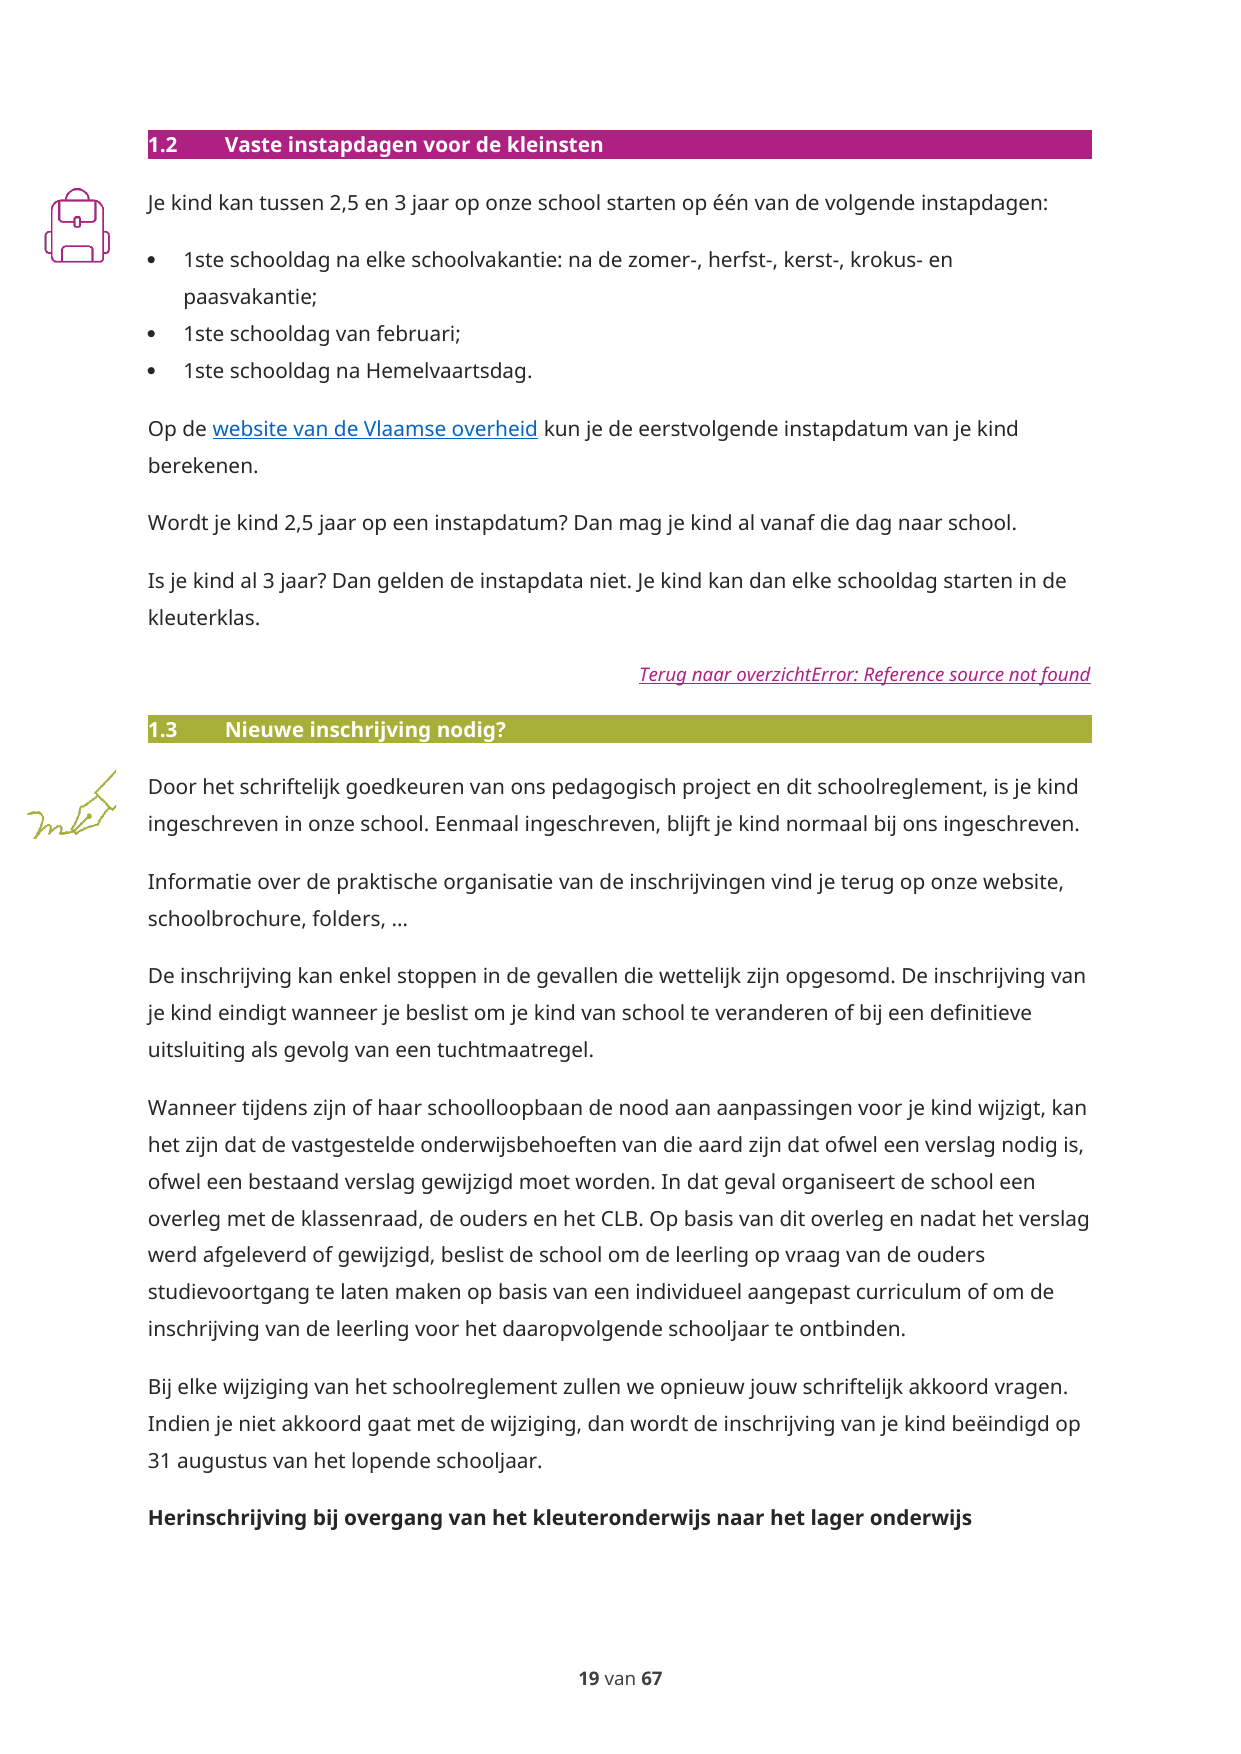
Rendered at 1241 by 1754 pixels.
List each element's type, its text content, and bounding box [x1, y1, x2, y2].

text Door het schriftelijk goedkeuren van ons pedagogisch project en dit schoolreglement, is je kind ingeschreven in onze school. Eenmaal ingeschreven, blijft je kind normaal bij ons ingeschreven. [148, 772, 1092, 838]
subtitle Nieuwe inschrijving nodig? [148, 715, 1092, 743]
text Informatie over de praktische organisatie van de inschrijvingen vind je terug op onze website, schoolbrochure, folders, … [148, 867, 1092, 932]
text 1ste schooldag van februari; [148, 319, 1092, 348]
text 1ste schooldag na Hemelvaartsdag. [148, 356, 1092, 385]
text 1ste schooldag na elke schoolvakantie: na de zomer-, herfst-, kerst-, krokus- en paasvakantie; [148, 246, 1092, 311]
text Herinschrijving bij overgang van het kleuteronderwijs naar het lager onderwijs [148, 1503, 1092, 1532]
text Je kind kan tussen 2,5 en 3 jaar op onze school starten op één van de volgende instapdagen: [148, 188, 1092, 216]
text Op de website van de Vlaamse overheid kun je de eerstvolgende instapdatum van je kind berekenen. [148, 414, 1107, 479]
subtitle Vaste instapdagen voor de kleinsten [148, 130, 1092, 159]
text Wordt je kind 2,5 jaar op een instapdatum? Dan mag je kind al vanaf die dag naar school. [148, 508, 1092, 537]
text Is je kind al 3 jaar? Dan gelden de instapdata niet. Je kind kan dan elke schooldag starten in de kleuterklas. [148, 566, 1092, 632]
text De inschrijving kan enkel stoppen in de gevallen die wettelijk zijn opgesomd. De inschrijving van je kind eindigt wanneer je beslist om je kind van school te veranderen of bij een definitieve uitsluiting als gevolg van een tuchtmaatregel. [148, 962, 1092, 1064]
text Bij elke wijziging van het schoolreglement zullen we opnieuw jouw schriftelijk akkoord vragen. Indien je niet akkoord gaat met de wijziging, dan wordt de inschrijving van je kind beëindigd op 31 augustus van het lopende schooljaar. [148, 1372, 1092, 1474]
text Wanneer tijdens zijn of haar schoolloopbaan de nood aan aanpassingen voor je kind wijzigt, kan het zijn dat de vastgestelde onderwijsbehoeften van die aard zijn dat ofwel een verslag nodig is, ofwel een bestaand verslag gewijzigd moet worden. In dat geval organiseert de school een overleg met de klassenraad, de ouders en het CLB. Op basis van dit overleg en nadat het verslag werd afgeleverd of gewijzigd, beslist de school om de leerling op vraag van de ouders studievoortgang te laten maken op basis van een individueel aangepast curriculum of om de inschrijving van de leerling voor het daaropvolgende schooljaar te ontbinden. [148, 1093, 1092, 1343]
picture [25, 759, 116, 841]
picture [37, 182, 116, 267]
